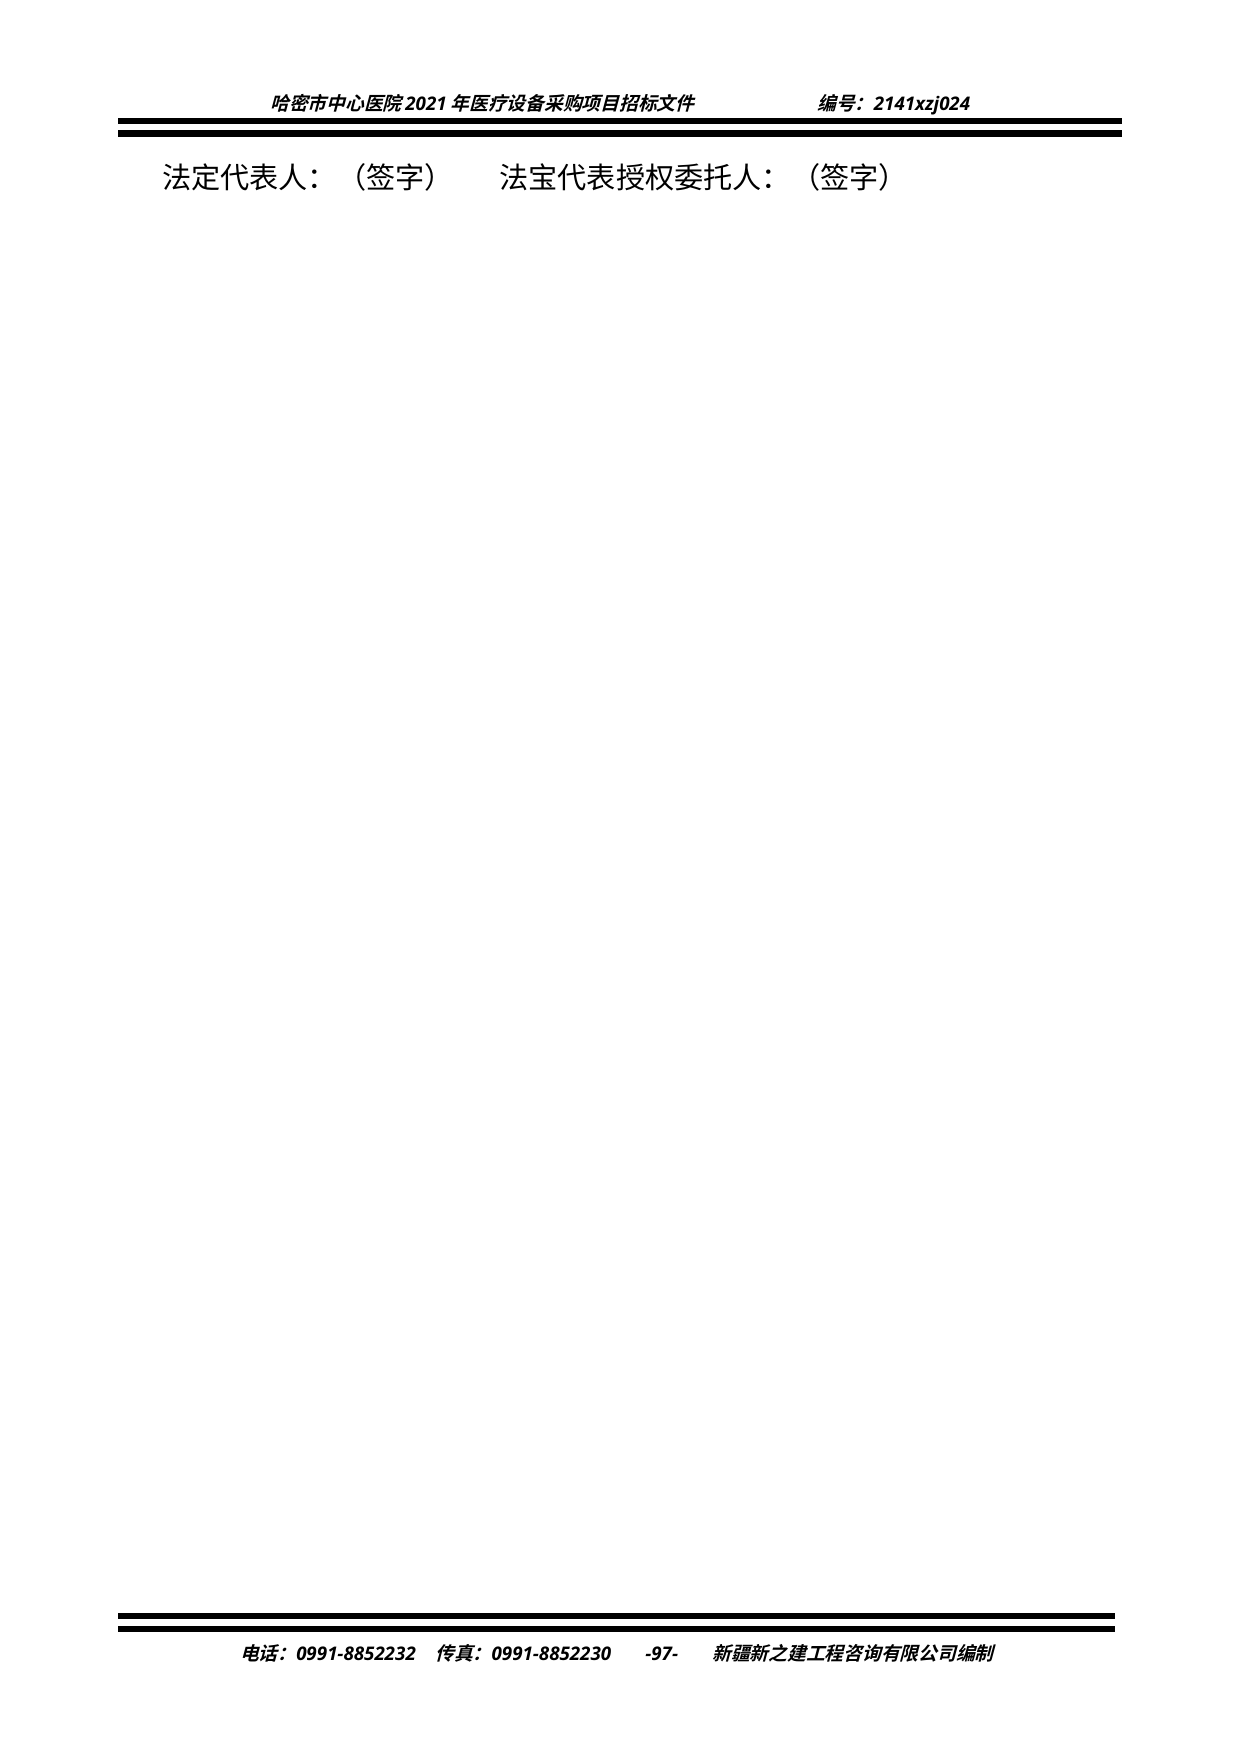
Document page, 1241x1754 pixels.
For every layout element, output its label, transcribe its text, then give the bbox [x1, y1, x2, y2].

text 法定代表人：（签字） 法宝代表授权委托人：（签字） [118, 144, 1122, 209]
